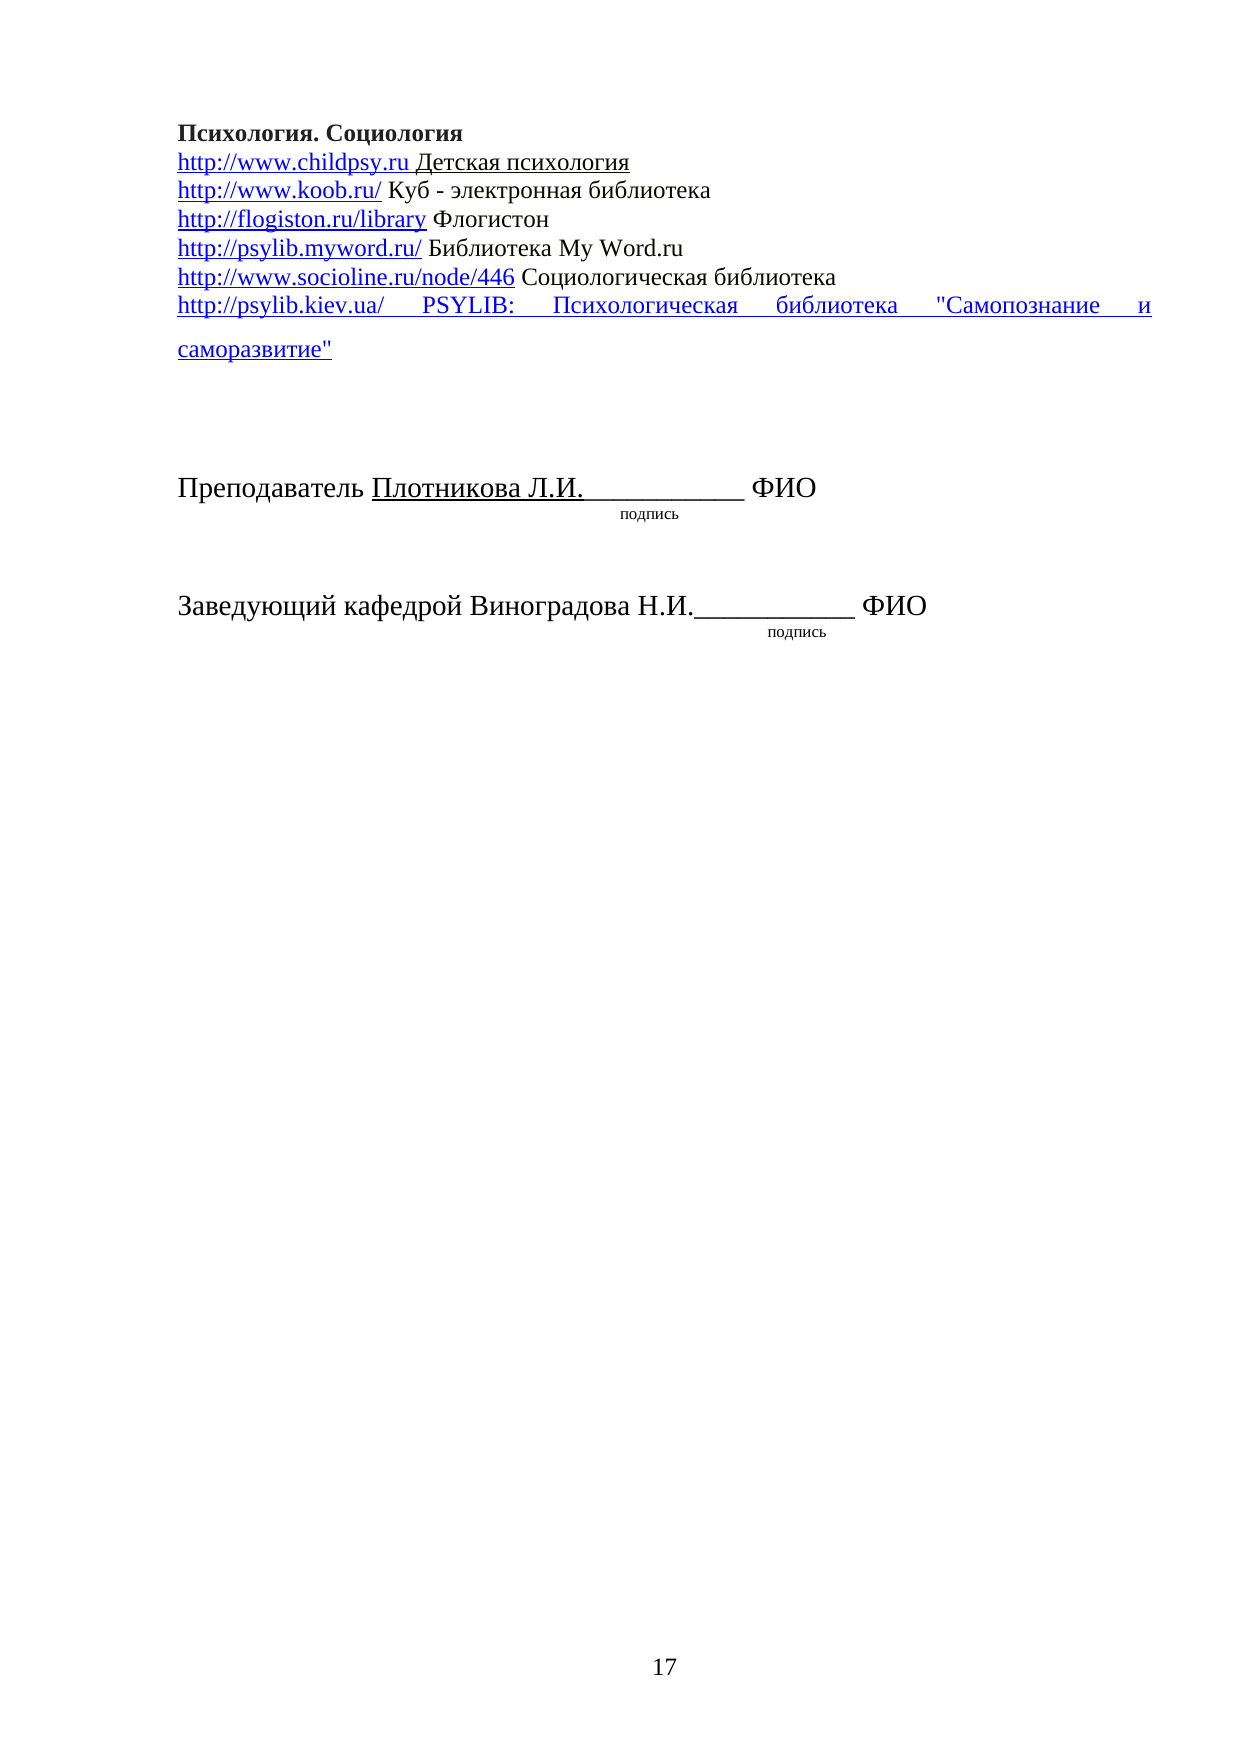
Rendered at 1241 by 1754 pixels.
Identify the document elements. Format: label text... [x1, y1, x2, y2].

text подпись [472, 621, 1152, 655]
text http://flogiston.ru/library Флогистон [177, 204, 1152, 233]
text http://www.socioline.ru/node/446 Социологическая библиотека [177, 262, 1152, 291]
text http://psylib.myword.ru/ Библиотека My Word.ru [177, 233, 1152, 262]
text Психология. Социология [177, 118, 1152, 147]
text http://psylib.kiev.ua/ PSYLIB: Психологическая библиотека "Самопознание и саморазвитие" [177, 291, 1152, 316]
text Преподаватель Плотникова Л.И.___________ ФИО [177, 470, 1152, 504]
text подпись [413, 504, 1152, 537]
text http://psylib.kiev.ua/ PSYLIB: Психологическая библиотека "Самопознание и саморазвитие" [177, 317, 1152, 406]
text http://www.childpsy.ru Детская психология [177, 147, 1152, 176]
text http://www.koob.ru/ Куб - электронная библиотека [177, 176, 1152, 204]
text Заведующий кафедрой Виноградова Н.И.___________ ФИО [177, 588, 1152, 621]
